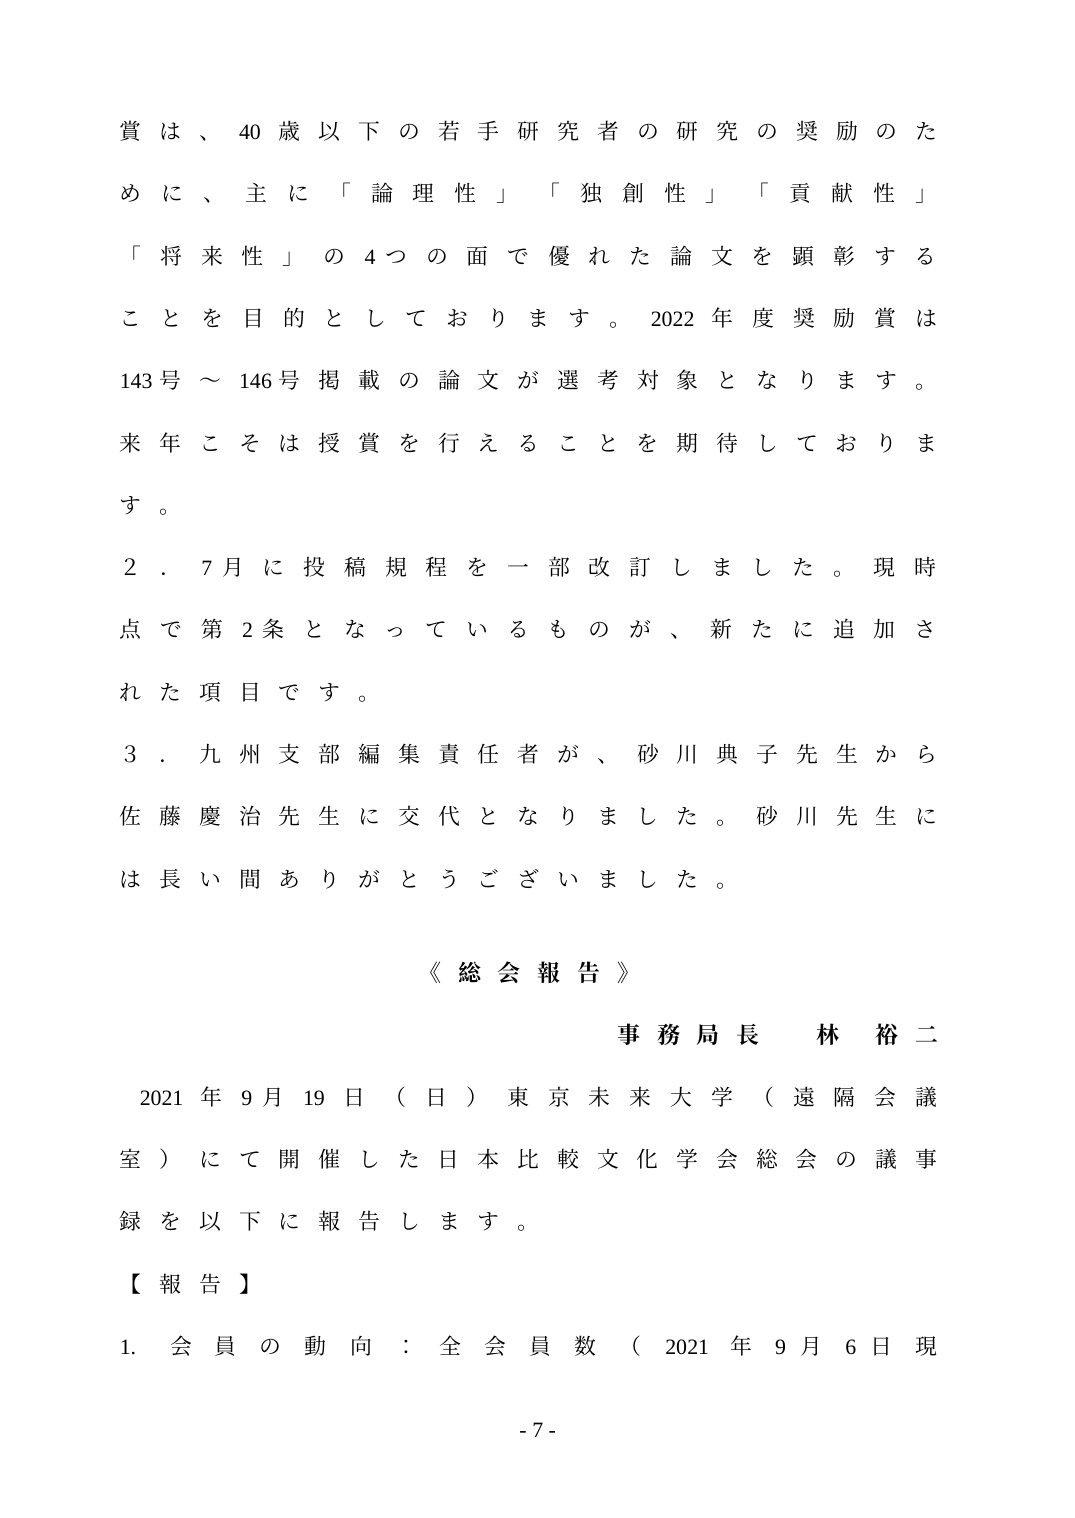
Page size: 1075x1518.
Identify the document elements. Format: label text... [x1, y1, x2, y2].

text 2021年9月19日（日）東京未来大学（遠隔会議室）にて開催した日本比較文化学会総会の議事録を以下に報告します。 [119, 1064, 955, 1251]
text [119, 1314, 955, 1376]
text ３．九州支部編集責任者が、砂川典子先生から佐藤慶治先生に交代となりました。砂川先生には長い間ありがとうございました。 [119, 722, 955, 909]
text 《総会報告》 [119, 940, 955, 1002]
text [119, 99, 955, 535]
text 事務局長 林 裕二 [119, 1002, 955, 1064]
text 【報告】 [119, 1251, 955, 1314]
text ２．7月に投稿規程を一部改訂しました。現時点で第2条となっているものが、新たに追加された項目です。 [119, 535, 955, 722]
